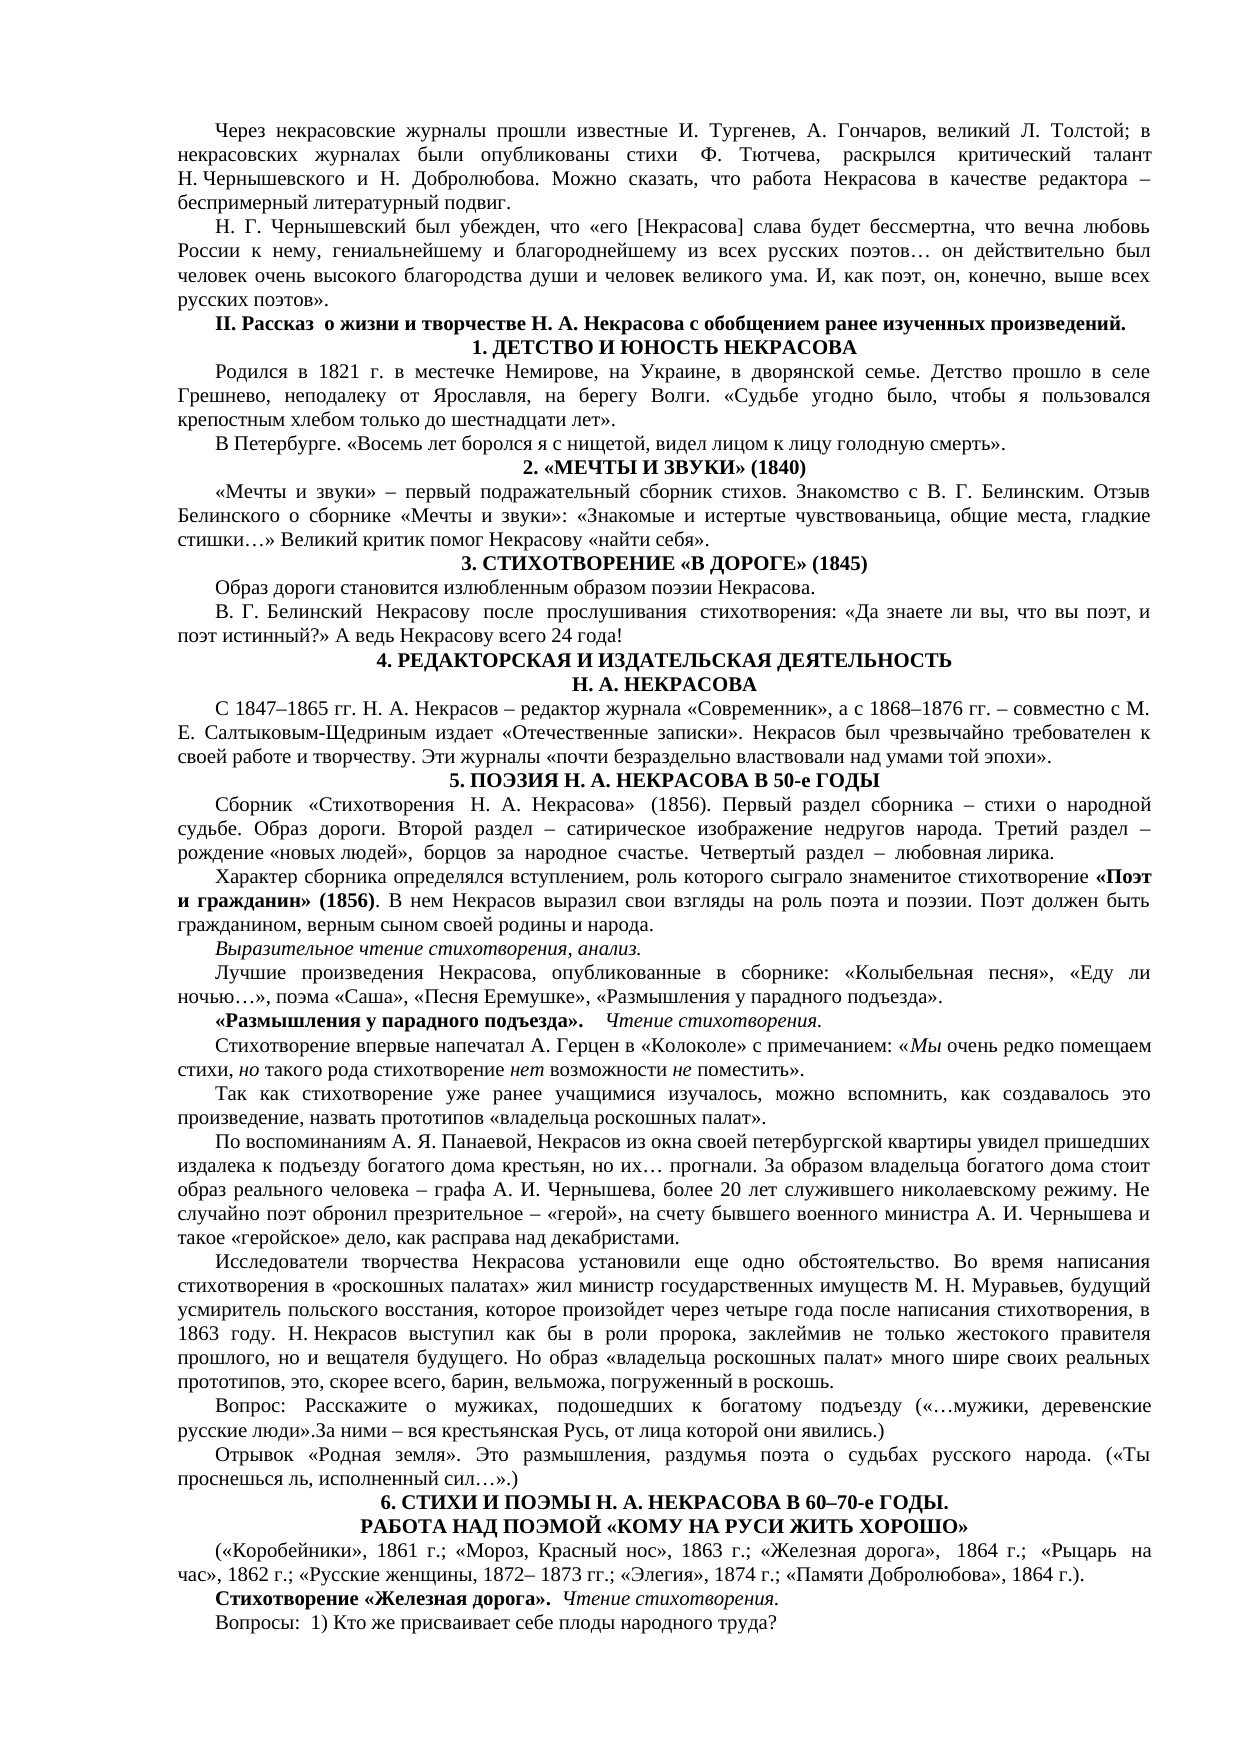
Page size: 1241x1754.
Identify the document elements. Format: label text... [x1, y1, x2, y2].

text «Размышления у парадного подъезда». Чтение стихотворения. [177, 1008, 1152, 1032]
text Лучшие произведения Некрасова, опубликованные в сборнике: «Колыбельная песня», «Еду ли ночью…», поэма «Саша», «Песня Еремушке», «Размышления у парадного подъезда». [177, 960, 1152, 1008]
text 4. РЕДАКТОРСКАЯ И ИЗДАТЕЛЬСКАЯ ДЕЯТЕЛЬНОСТЬ Н. А. НЕКРАСОВА [177, 647, 1152, 696]
text Вопросы: 1) Кто же присваивает себе плоды народного труда? [177, 1610, 1152, 1634]
text С 1847–1865 гг. Н. А. Некрасов – редактор журнала «Современник», а с 1868–1876 гг. – совместно с М. Е. Салтыковым-Щедриным издает «Отечественные записки». Некрасов был чрезвычайно требователен к своей работе и творчеству. Эти журналы «почти безраздельно властвовали над умами той эпохи». [177, 696, 1152, 768]
text «Мечты и звуки» – первый подражательный сборник стихов. Знакомство с В. Г. Белинским. Отзыв Белинского о сборнике «Мечты и звуки»: «Знакомые и истертые чувствованьица, общие места, гладкие стишки…» Великий критик помог Некрасову «найти себя». [177, 479, 1152, 551]
text Выразительное чтение стихотворения, анализ. [177, 936, 1152, 960]
text Стихотворение «Железная дорога». Чтение стихотворения. [177, 1586, 1152, 1610]
text Родился в 1821 г. в местечке Немирове, на Украине, в дворянской семье. Детство прошло в селе Грешнево, неподалеку от Ярославля, на берегу Волги. «Судьбе угодно было, чтобы я пользовался крепостным хлебом только до шестнадцати лет». [177, 359, 1152, 431]
text («Коробейники», 1861 г.; «Мороз, Красный нос», 1863 г.; «Железная дорога», 1864 г.; «Рыцарь на час», 1862 г.; «Русские женщины, 1872– 1873 гг.; «Элегия», 1874 г.; «Памяти Добролюбова», 1864 г.). [177, 1538, 1152, 1586]
text Образ дороги становится излюбленным образом поэзии Некрасова. [177, 575, 1152, 599]
text 6. СТИХИ И ПОЭМЫ Н. А. НЕКРАСОВА В 60–70-е ГОДЫ. РАБОТА НАД ПОЭМОЙ «КОМУ НА РУСИ ЖИТЬ ХОРОШО» [177, 1490, 1152, 1538]
text 1. ДЕТСТВО И ЮНОСТЬ НЕКРАСОВА [177, 335, 1152, 359]
text По воспоминаниям А. Я. Панаевой, Некрасов из окна своей петербургской квартиры увидел пришедших издалека к подъезду богатого дома крестьян, но их… прогнали. За образом владельца богатого дома стоит образ реального человека – графа А. И. Чернышева, более 20 лет служившего николаевскому режиму. Не случайно поэт обронил презрительное – «герой», на счету бывшего военного министра А. И. Чернышева и такое «геройское» дело, как расправа над декабристами. [177, 1129, 1152, 1249]
text 5. ПОЭЗИЯ Н. А. НЕКРАСОВА В 50-е ГОДЫ [177, 768, 1152, 792]
text Отрывок «Родная земля». Это размышления, раздумья поэта о судьбах русского народа. («Ты проснешься ль, исполненный сил…».) [177, 1442, 1152, 1490]
text 2. «МЕЧТЫ И ЗВУКИ» (1840) [177, 455, 1152, 479]
text Сборник «Стихотворения Н. А. Некрасова» (1856). Первый раздел сборника – стихи о народной судьбе. Образ дороги. Второй раздел – сатирическое изображение недругов народа. Третий раздел – рождение «новых людей», борцов за народное счастье. Четвертый раздел – любовная лирика. [177, 792, 1152, 864]
text В. Г. Белинский Некрасову после прослушивания стихотворения: «Да знаете ли вы, что вы поэт, и поэт истинный?» А ведь Некрасову всего 24 года! [177, 599, 1152, 647]
text Вопрос: Расскажите о мужиках, подошедших к богатому подъезду («…мужики, деревенские русские люди».За ними – вся крестьянская Русь, от лица которой они явились.) [177, 1393, 1152, 1442]
text Н. Г. Чернышевский был убежден, что «его [Некрасова] слава будет бессмертна, что вечна любовь России к нему, гениальнейшему и благороднейшему из всех русских поэтов… он действительно был человек очень высокого благородства души и человек великого ума. И, как поэт, он, конечно, выше всех русских поэтов». [177, 214, 1152, 311]
text Исследователи творчества Некрасова установили еще одно обстоятельство. Во время написания стихотворения в «роскошных палатах» жил министр государственных имуществ М. Н. Муравьев, будущий усмиритель польского восстания, которое произойдет через четыре года после написания стихотворения, в 1863 году. Н. Некрасов выступил как бы в роли пророка, заклеймив не только жестокого правителя прошлого, но и вещателя будущего. Но образ «владельца роскошных палат» много шире своих реальных прототипов, это, скорее всего, барин, вельможа, погруженный в роскошь. [177, 1249, 1152, 1393]
text Через некрасовские журналы прошли известные И. Тургенев, А. Гончаров, великий Л. Толстой; в некрасовских журналах были опубликованы стихи Ф. Тютчева, раскрылся критический талант Н. Чернышевского и Н. Добролюбова. Можно сказать, что работа Некрасова в качестве редактора – беспримерный литературный подвиг. [177, 118, 1152, 214]
text Характер сборника определялся вступлением, роль которого сыграло знаменитое стихотворение «Поэт и гражданин» (1856). В нем Некрасов выразил свои взгляды на роль поэта и поэзии. Поэт должен быть гражданином, верным сыном своей родины и народа. [177, 864, 1152, 936]
text II. Рассказ о жизни и творчестве Н. А. Некрасова с обобщением ранее изученных произведений. [177, 311, 1152, 335]
text В Петербурге. «Восемь лет боролся я с нищетой, видел лицом к лицу голодную смерть». [177, 431, 1152, 455]
text Стихотворение впервые напечатал А. Герцен в «Колоколе» с примечанием: «Мы очень редко помещаем стихи, но такого рода стихотворение нет возможности не поместить». [177, 1032, 1152, 1081]
text Так как стихотворение уже ранее учащимися изучалось, можно вспомнить, как создавалось это произведение, назвать прототипов «владельца роскошных палат». [177, 1081, 1152, 1129]
text 3. СТИХОТВОРЕНИЕ «В ДОРОГЕ» (1845) [177, 551, 1152, 575]
